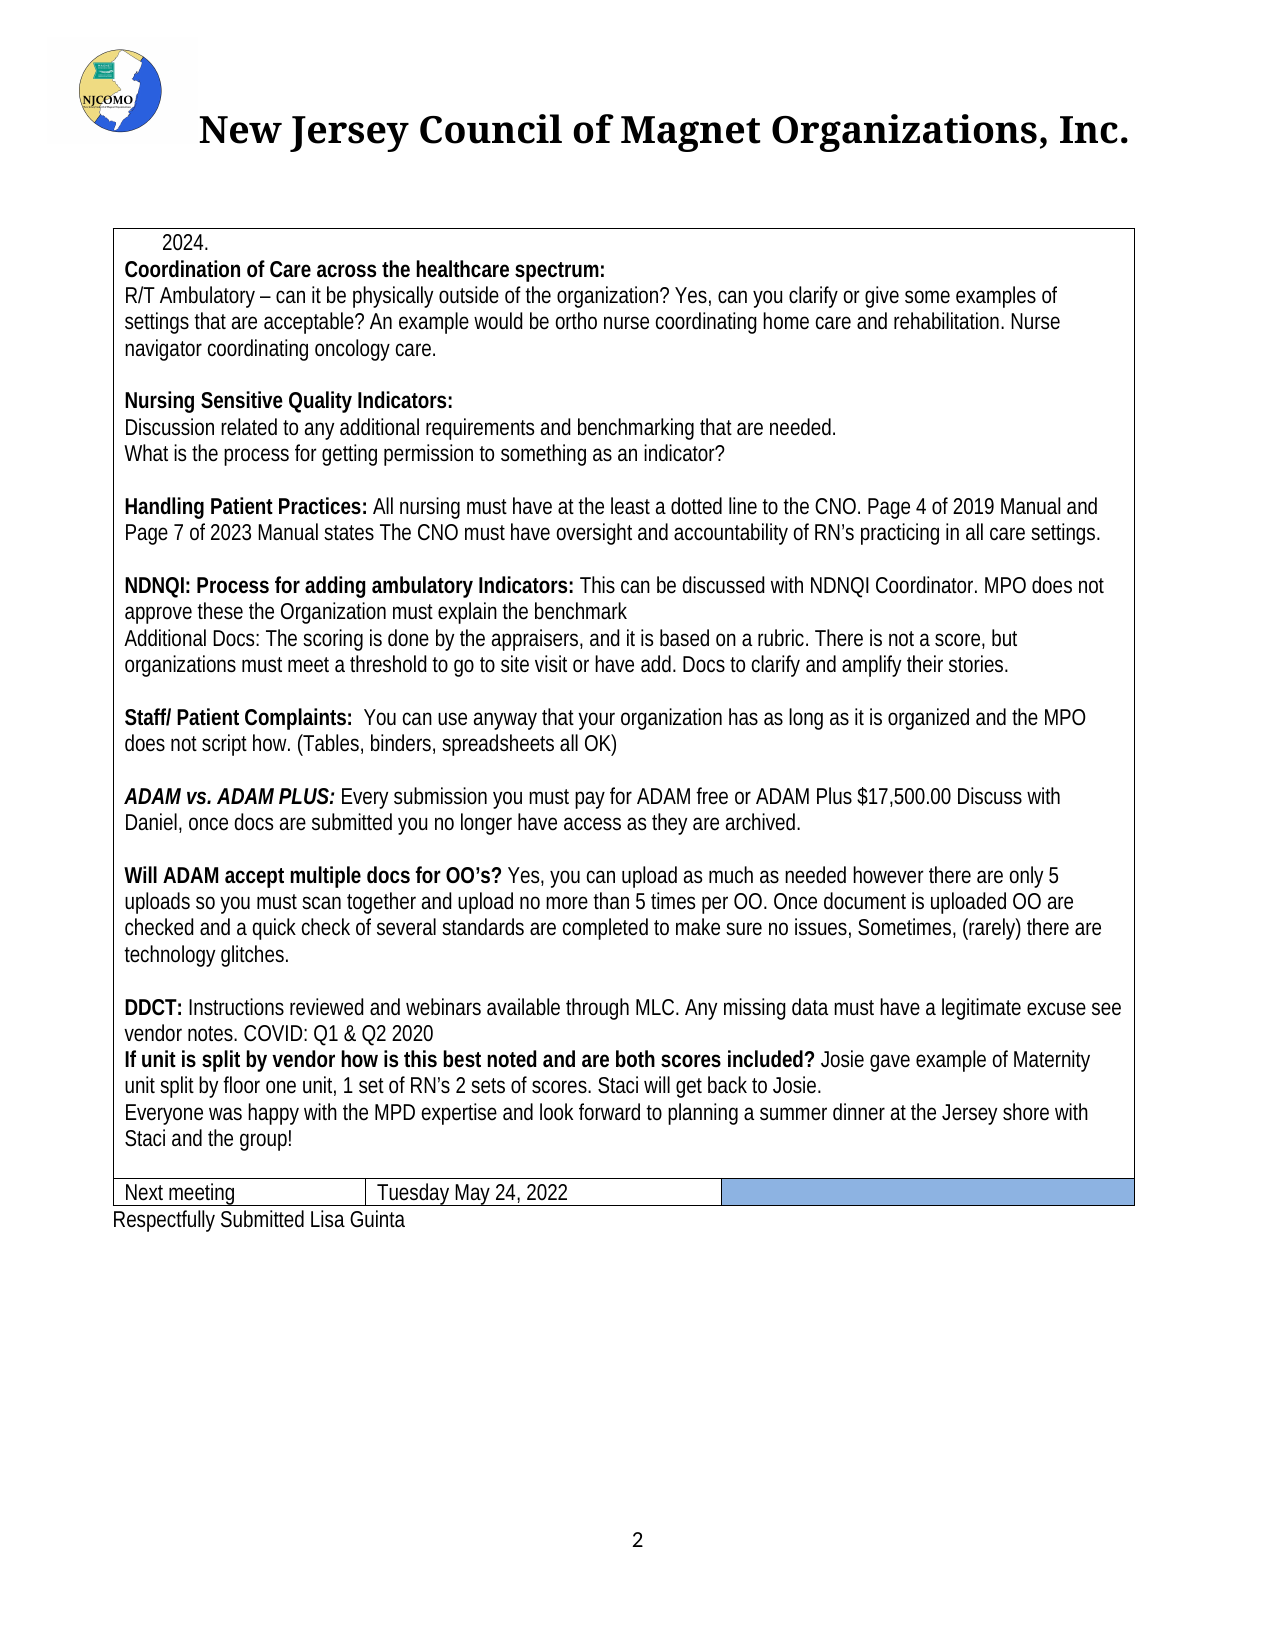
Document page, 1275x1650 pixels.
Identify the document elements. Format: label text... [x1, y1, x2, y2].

table_cell [722, 1179, 1134, 1205]
table_cell Tuesday May 24, 2022 [366, 1179, 721, 1205]
table_cell Next meeting [114, 1179, 365, 1205]
picture [46, 37, 199, 144]
text Respectfully Submitted Lisa Guinta [112, 1206, 1162, 1233]
